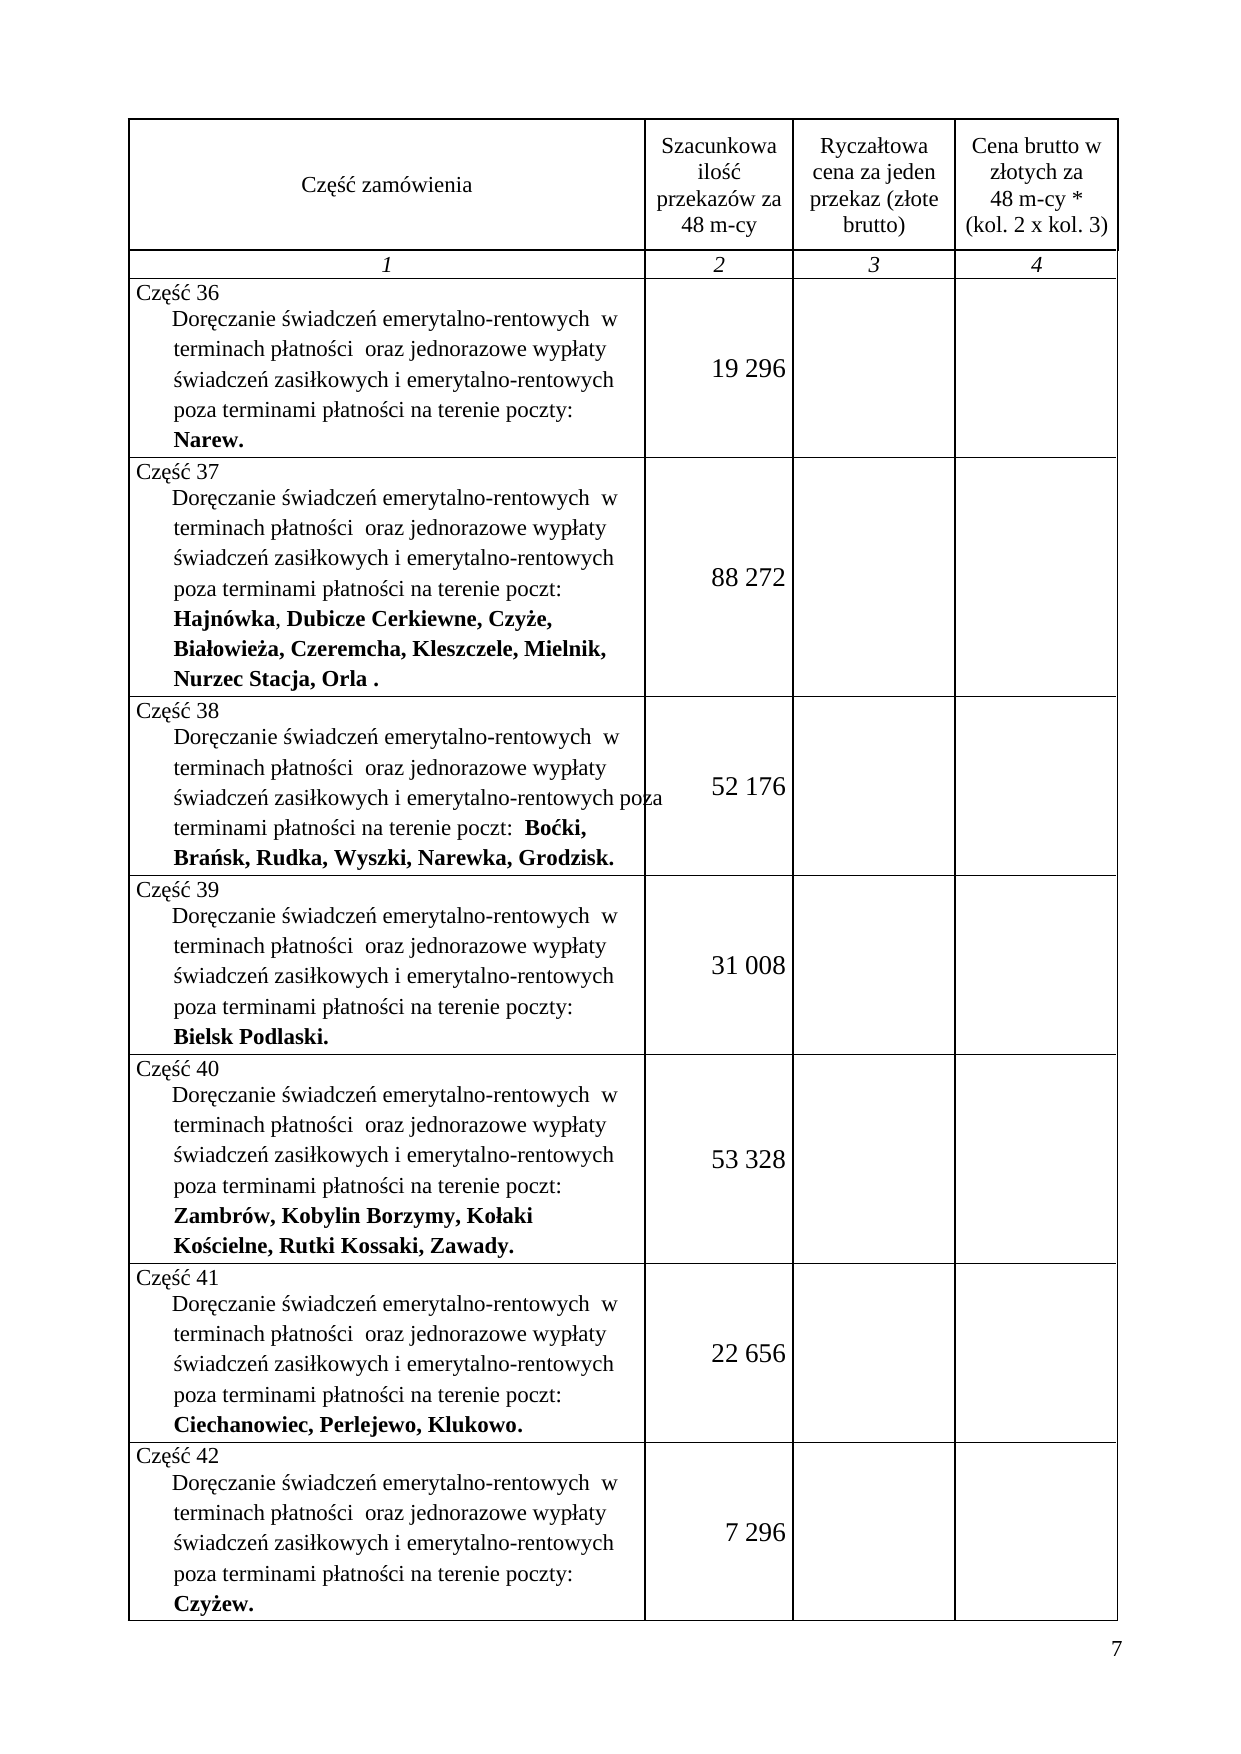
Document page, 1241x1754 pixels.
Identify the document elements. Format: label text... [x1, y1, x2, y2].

table_cell [794, 1264, 954, 1442]
table_cell 88 272 [646, 458, 792, 696]
table_cell [956, 1054, 1117, 1263]
table_cell 3 [794, 251, 954, 278]
table_header Szacunkowa ilość przekazów za 48 m-cy [646, 120, 792, 249]
table_cell [956, 875, 1117, 1054]
table_cell 19 296 [646, 279, 792, 457]
table_cell 2 [646, 251, 792, 278]
table_cell 1 [130, 251, 644, 278]
table_header Cena brutto w złotych za 48 m-cy * (kol. 2 x kol. 3) [956, 120, 1117, 249]
table_cell [794, 458, 954, 696]
table_header Ryczałtowa cena za jeden przekaz (złote brutto) [794, 120, 954, 249]
table_cell Część 36 Doręczanie świadczeń emerytalno-rentowych w terminach płatności oraz jednorazowe wypłaty świadczeń zasiłkowych i emerytalno-rentowych poza terminami płatności na terenie poczty: Narew. [130, 279, 644, 457]
table_cell 4 [956, 249, 1117, 278]
table_cell [794, 876, 954, 1054]
table_cell Część 39 Doręczanie świadczeń emerytalno-rentowych w terminach płatności oraz jednorazowe wypłaty świadczeń zasiłkowych i emerytalno-rentowych poza terminami płatności na terenie poczty: Bielsk Podlaski. [130, 876, 644, 1054]
table_cell [794, 1055, 954, 1263]
table_header Część zamówienia [130, 120, 644, 249]
table_cell [794, 1443, 954, 1620]
table_cell [956, 278, 1117, 457]
table_cell Część 37 Doręczanie świadczeń emerytalno-rentowych w terminach płatności oraz jednorazowe wypłaty świadczeń zasiłkowych i emerytalno-rentowych poza terminami płatności na terenie poczt: Hajnówka, Dubicze Cerkiewne, Czyże, Białowieża, Czeremcha, Kleszczele, Mielnik, Nurzec Stacja, Orla . [130, 458, 644, 696]
table_cell 31 008 [646, 876, 792, 1054]
table_cell [956, 1263, 1117, 1442]
table_cell [794, 697, 954, 875]
table_cell 7 296 [646, 1443, 792, 1620]
table_cell 52 176 [646, 697, 792, 875]
table_cell [956, 696, 1117, 875]
table_cell 22 656 [646, 1264, 792, 1442]
table_cell [956, 1442, 1117, 1620]
table_cell Część 42 Doręczanie świadczeń emerytalno-rentowych w terminach płatności oraz jednorazowe wypłaty świadczeń zasiłkowych i emerytalno-rentowych poza terminami płatności na terenie poczty: Czyżew. [130, 1443, 644, 1620]
table_cell [956, 457, 1117, 696]
table_cell [794, 279, 954, 457]
table_cell Część 40 Doręczanie świadczeń emerytalno-rentowych w terminach płatności oraz jednorazowe wypłaty świadczeń zasiłkowych i emerytalno-rentowych poza terminami płatności na terenie poczt: Zambrów, Kobylin Borzymy, Kołaki Kościelne, Rutki Kossaki, Zawady. [130, 1055, 644, 1263]
table_cell Część 38 Doręczanie świadczeń emerytalno-rentowych w terminach płatności oraz jednorazowe wypłaty świadczeń zasiłkowych i emerytalno-rentowych poza terminami płatności na terenie poczt: Boćki, Brańsk, Rudka, Wyszki, Narewka, Grodzisk. [130, 697, 644, 875]
table_cell Część 41 Doręczanie świadczeń emerytalno-rentowych w terminach płatności oraz jednorazowe wypłaty świadczeń zasiłkowych i emerytalno-rentowych poza terminami płatności na terenie poczt: Ciechanowiec, Perlejewo, Klukowo. [130, 1264, 644, 1442]
table_cell 53 328 [646, 1055, 792, 1263]
